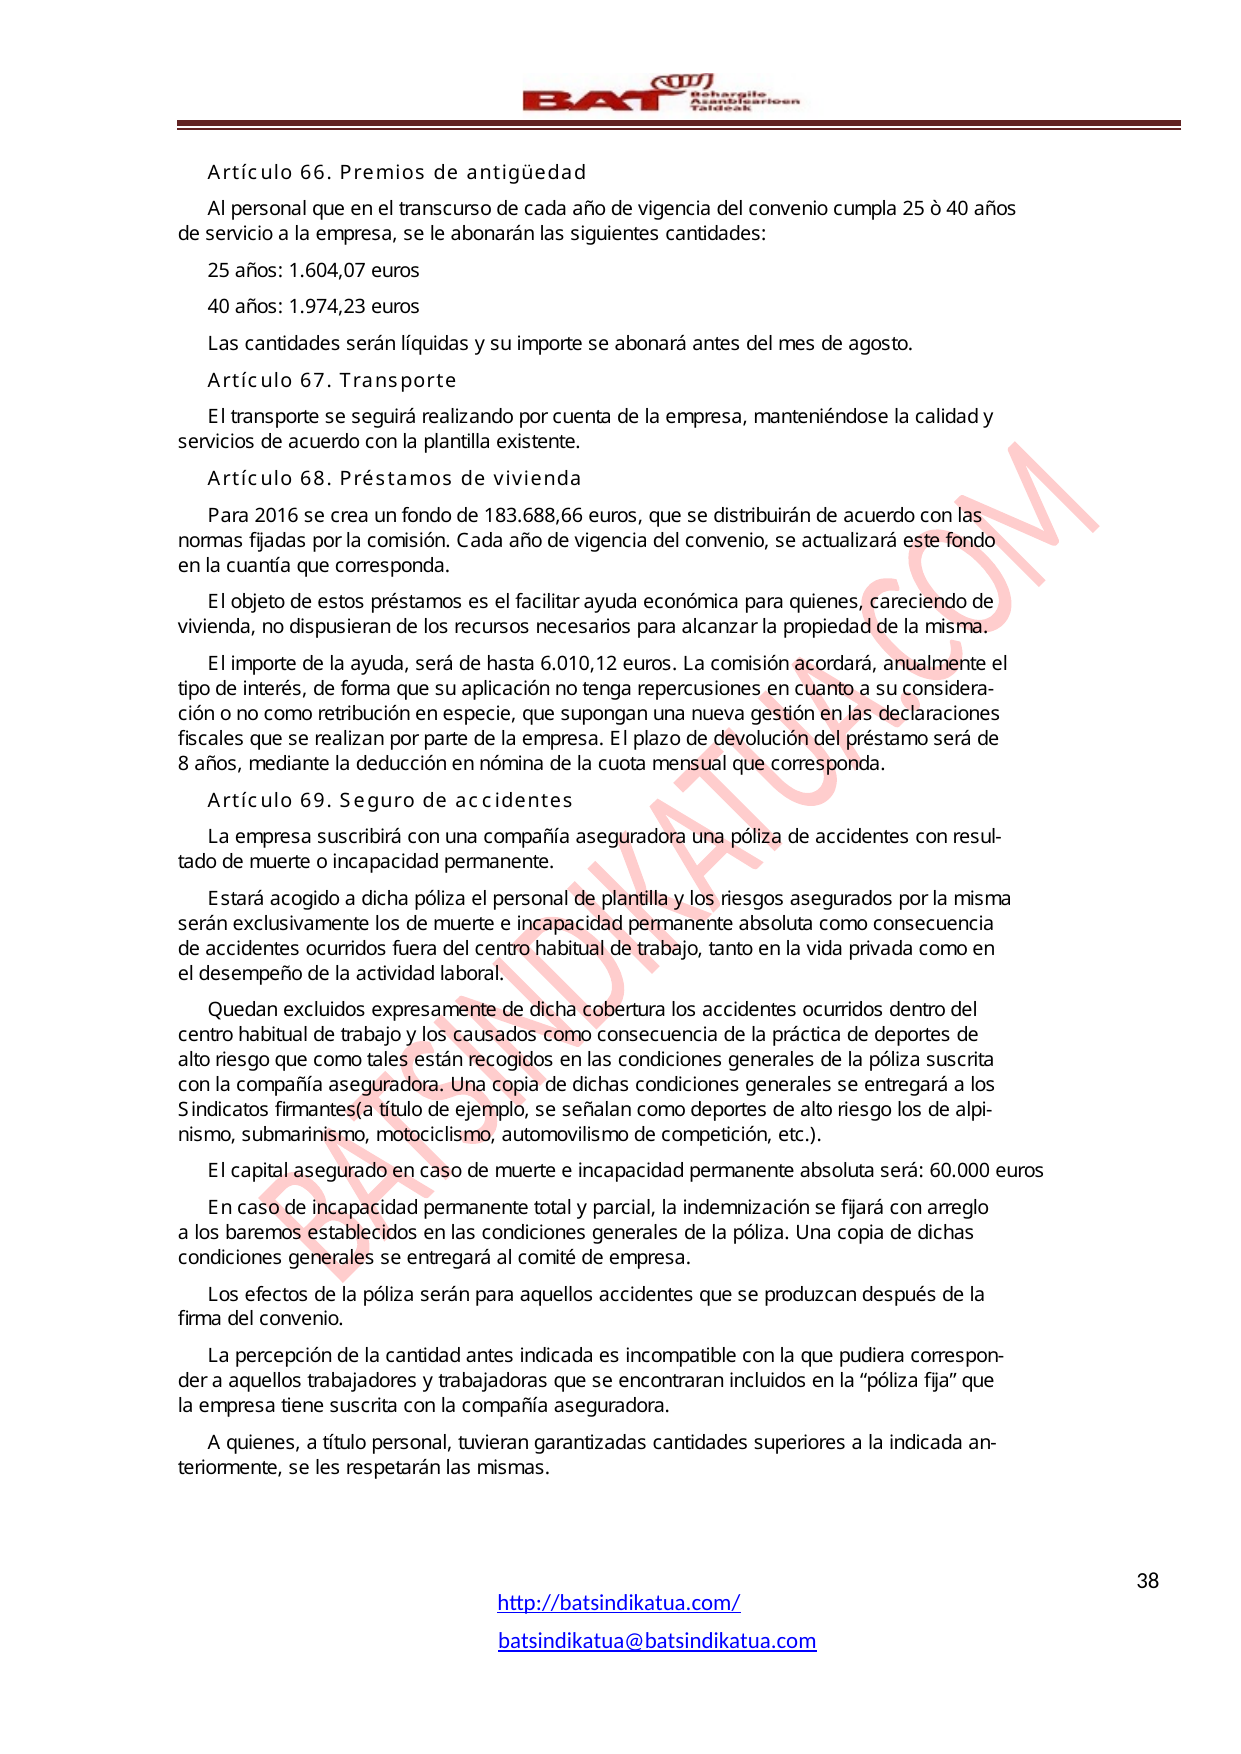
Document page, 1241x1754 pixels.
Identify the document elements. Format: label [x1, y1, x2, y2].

picture [522, 73, 836, 119]
